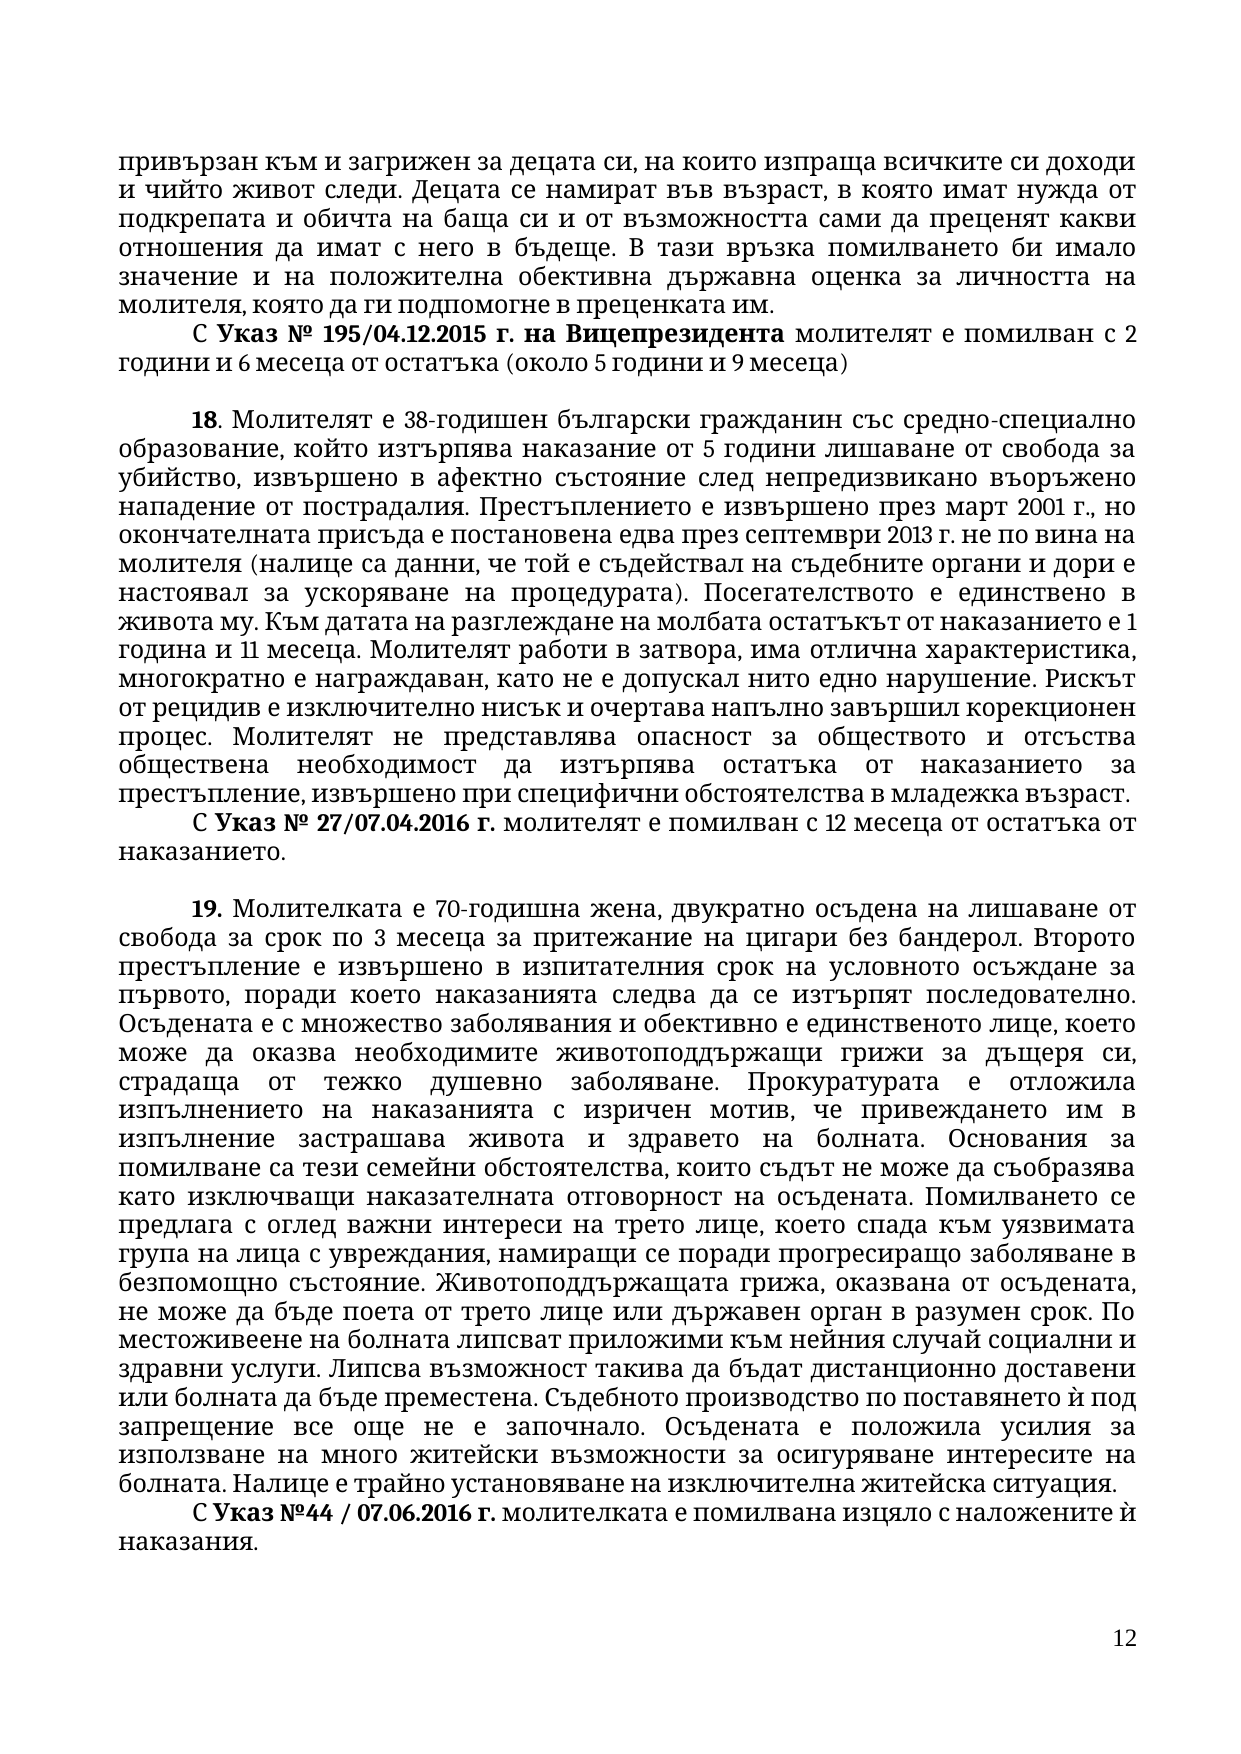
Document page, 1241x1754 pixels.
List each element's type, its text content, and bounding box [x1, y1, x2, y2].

list 18. Молителят е 38-годишен български гражданин със средно-специално образование, който изтърпява наказание от 5 години лишаване от свобода за убийство, извършено в афектно състояние след непредизвикано въоръжено нападение от пострадалия. Престъплението е извършено през март 2001 г., но окончателната присъда е постановена едва през септември 2013 г. не по вина на молителя (налице са данни, че той е съдействал на съдебните органи и дори е настоявал за ускоряване на процедурата). Посегателството е единствено в живота му. Към датата на разглеждане на молбата остатъкът от наказанието е 1 година и 11 месеца. Молителят работи в затвора, има отлична характеристика, многократно е награждаван, като не е допускал нито едно нарушение. Рискът от рецидив е изключително нисък и очертава напълно завършил корекционен процес. Молителят не представлява опасност за обществото и отсъства обществена необходимост да изтърпява остатъка от наказанието за престъпление, извършено при специфични обстоятелства в младежка възраст. [118, 406, 1137, 809]
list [118, 148, 1137, 320]
list С Указ №44 / 07.06.2016 г. молителката е помилвана изцяло с наложените ѝ наказания. [118, 1499, 1137, 1556]
list 19. Молителката е 70-годишна жена, двукратно осъдена на лишаване от свобода за срок по 3 месеца за притежание на цигари без бандерол. Второто престъпление е извършено в изпитателния срок на условното осъждане за първото, поради което наказанията следва да се изтърпят последователно. Осъдената е с множество заболявания и обективно е единственото лице, което може да оказва необходимите животоподдържащи грижи за дъщеря си, страдаща от тежко душевно заболяване. Прокуратурата е отложила изпълнението на наказанията с изричен мотив, че привеждането им в изпълнение застрашава живота и здравето на болната. Основания за помилване са тези семейни обстоятелства, които съдът не може да съобразява като изключващи наказателната отговорност на осъдената. Помилването се предлага с оглед важни интереси на трето лице, което спада към уязвимата група на лица с увреждания, намиращи се поради прогресиращо заболяване в безпомощно състояние. Животоподдържащата грижа, оказвана от осъдената, не може да бъде поета от трето лице или държавен орган в разумен срок. По местоживеене на болната липсват приложими към нейния случай социални и здравни услуги. Липсва възможност такива да бъдат дистанционно доставени или болната да бъде преместена. Съдебното производство по поставянето ѝ под запрещение все още не е започнало. Осъдената е положила усилия за използване на много житейски възможности за осигуряване интересите на болната. Налице е трайно установяване на изключителна житейска ситуация. [118, 895, 1137, 1499]
list С Указ № 27/07.04.2016 г. молителят е помилван с 12 месеца от остатъка от наказанието. [118, 809, 1137, 866]
list С Указ № 195/04.12.2015 г. на Вицепрезидента молителят е помилван с 2 години и 6 месеца от остатъка (около 5 години и 9 месеца) [118, 320, 1137, 378]
